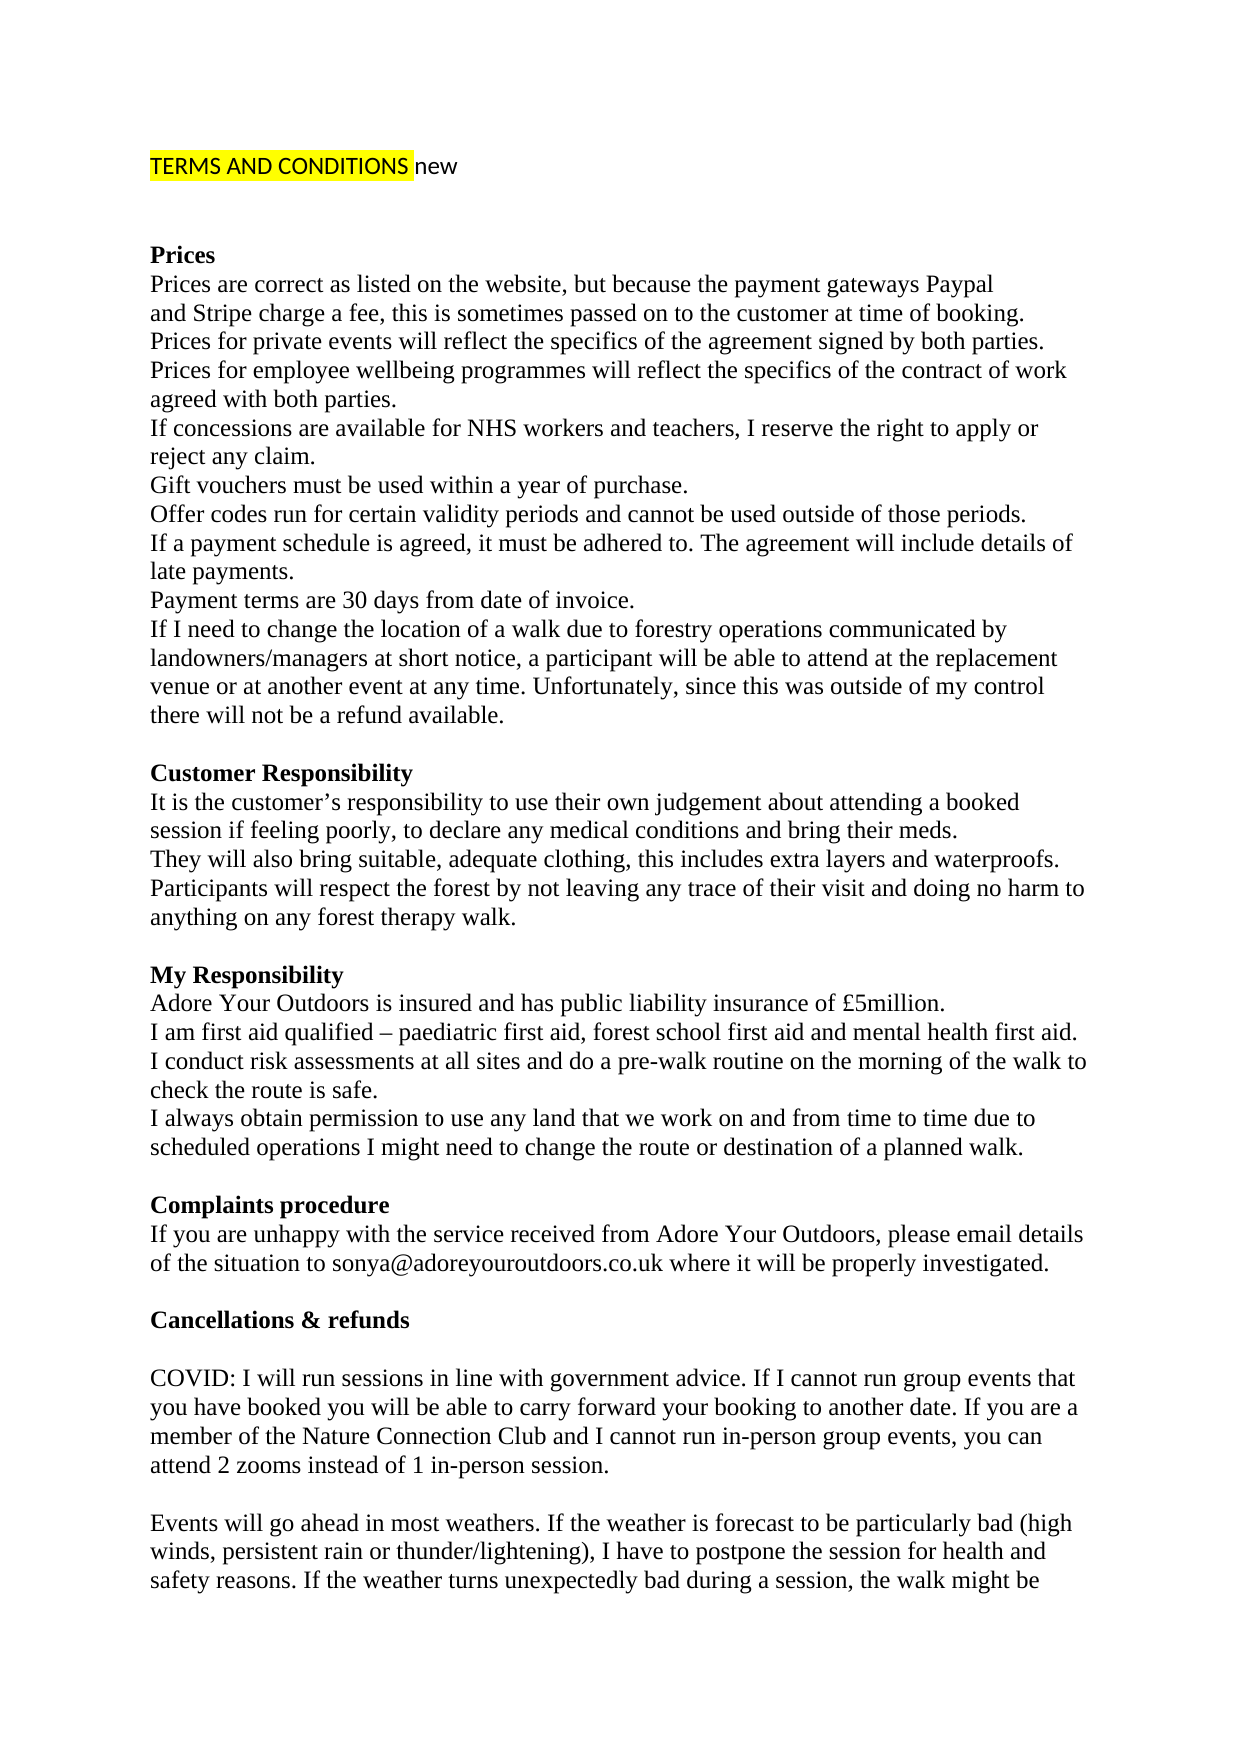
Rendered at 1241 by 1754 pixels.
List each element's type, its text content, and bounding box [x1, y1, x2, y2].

text My Responsibility Adore Your Outdoors is insured and has public liability insurance of £5million. I am first aid qualified – paediatric first aid, forest school first aid and mental health first aid. I conduct risk assessments at all sites and do a pre-walk routine on the morning of the walk to check the route is safe. I always obtain permission to use any land that we work on and from time to time due to scheduled operations I might need to change the route or destination of a planned walk. [150, 960, 1090, 1161]
text COVID: I will run sessions in line with government advice. If I cannot run group events that you have booked you will be able to carry forward your booking to another date. If you are a member of the Nature Connection Club and I cannot run in-person group events, you can attend 2 zooms instead of 1 in-person session. [150, 1363, 1090, 1478]
text Prices Prices are correct as listed on the website, but because the payment gateways Paypal and Stripe charge a fee, this is sometimes passed on to the customer at time of booking. Prices for private events will reflect the specifics of the agreement signed by both parties. Prices for employee wellbeing programmes will reflect the specifics of the contract of work agreed with both parties. If concessions are available for NHS workers and teachers, I reserve the right to apply or reject any claim. Gift vouchers must be used within a year of purchase. Offer codes run for certain validity periods and cannot be used outside of those periods. If a payment schedule is agreed, it must be adhered to. The agreement will include details of late payments. Payment terms are 30 days from date of invoice. If I need to change the location of a walk due to forestry operations communicated by landowners/managers at short notice, a participant will be able to attend at the replacement venue or at another event at any time. Unfortunately, since this was outside of my control there will not be a refund available. [150, 240, 1090, 729]
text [150, 1508, 1090, 1594]
text Complaints procedure If you are unhappy with the service received from Adore Your Outdoors, please email details of the situation to sonya@adoreyouroutdoors.co.uk where it will be properly investigated. [150, 1190, 1090, 1276]
text Customer Responsibility It is the customer’s responsibility to use their own judgement about attending a booked session if feeling poorly, to declare any medical conditions and bring their meds. They will also bring suitable, adequate clothing, this includes extra layers and waterproofs. Participants will respect the forest by not leaving any trace of their visit and doing no harm to anything on any forest therapy walk. [150, 758, 1090, 931]
text Cancellations & refunds [150, 1306, 1090, 1334]
text TERMS AND CONDITIONS new [414, 150, 1090, 181]
